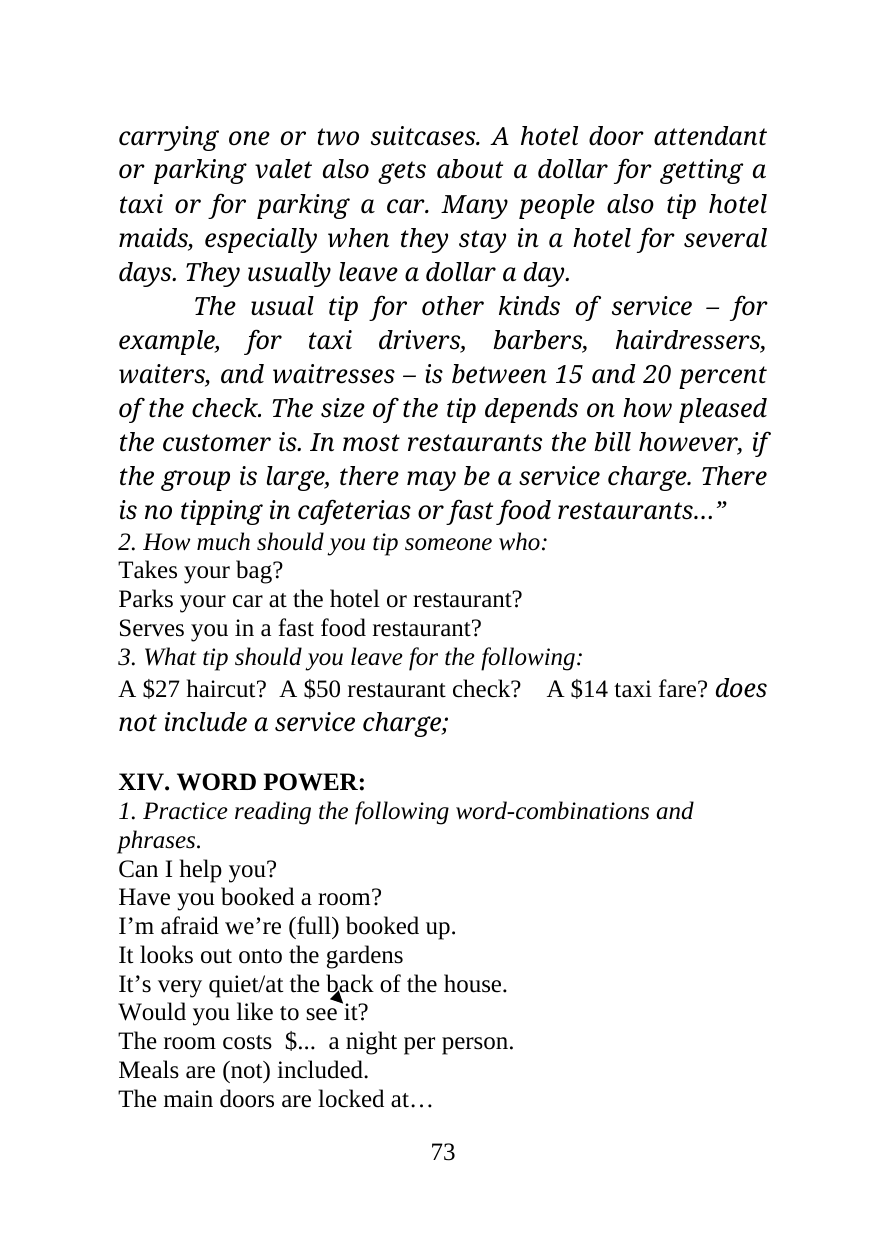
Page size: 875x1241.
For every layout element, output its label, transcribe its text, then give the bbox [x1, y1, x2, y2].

text Takes your bag? [118, 556, 768, 584]
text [118, 118, 768, 288]
text The usual tip for other kinds of service – for example, for taxi drivers, barbers, hairdressers, waiters, and waitresses – is between 15 and 20 percent of the check. The size of the tip depends on how pleased the customer is. In most restaurants the bill however, if the group is large, there may be a service charge. There is no tipping in cafeterias or fast food restaurants…” [118, 288, 768, 527]
text The main doors are locked at… [118, 1084, 768, 1112]
text It’s very quiet/at the back of the house. [118, 969, 768, 997]
text XIV. WORD POWER: [118, 767, 768, 796]
text Serves you in a fast food restaurant? [118, 613, 768, 642]
text I’m afraid we’re (full) booked up. [118, 911, 768, 940]
text Meals are (not) included. [118, 1055, 768, 1084]
text 1. Practice reading the following word-combinations and phrases. [118, 796, 768, 854]
text Would you like to see it? [118, 997, 768, 1026]
text It looks out onto the gardens [118, 940, 768, 969]
text The room costs $... a night per person. [118, 1026, 768, 1055]
text Can I help you? [118, 854, 768, 882]
text 3. What tip should you leave for the following: [118, 642, 768, 671]
text Parks your car at the hotel or restaurant? [118, 584, 768, 613]
text Have you booked a room? [118, 882, 768, 911]
text A $27 haircut? A $50 restaurant check? A $14 taxi fare? does not include a service charge; [118, 671, 768, 739]
text 2. How much should you tip someone who: [118, 527, 768, 556]
